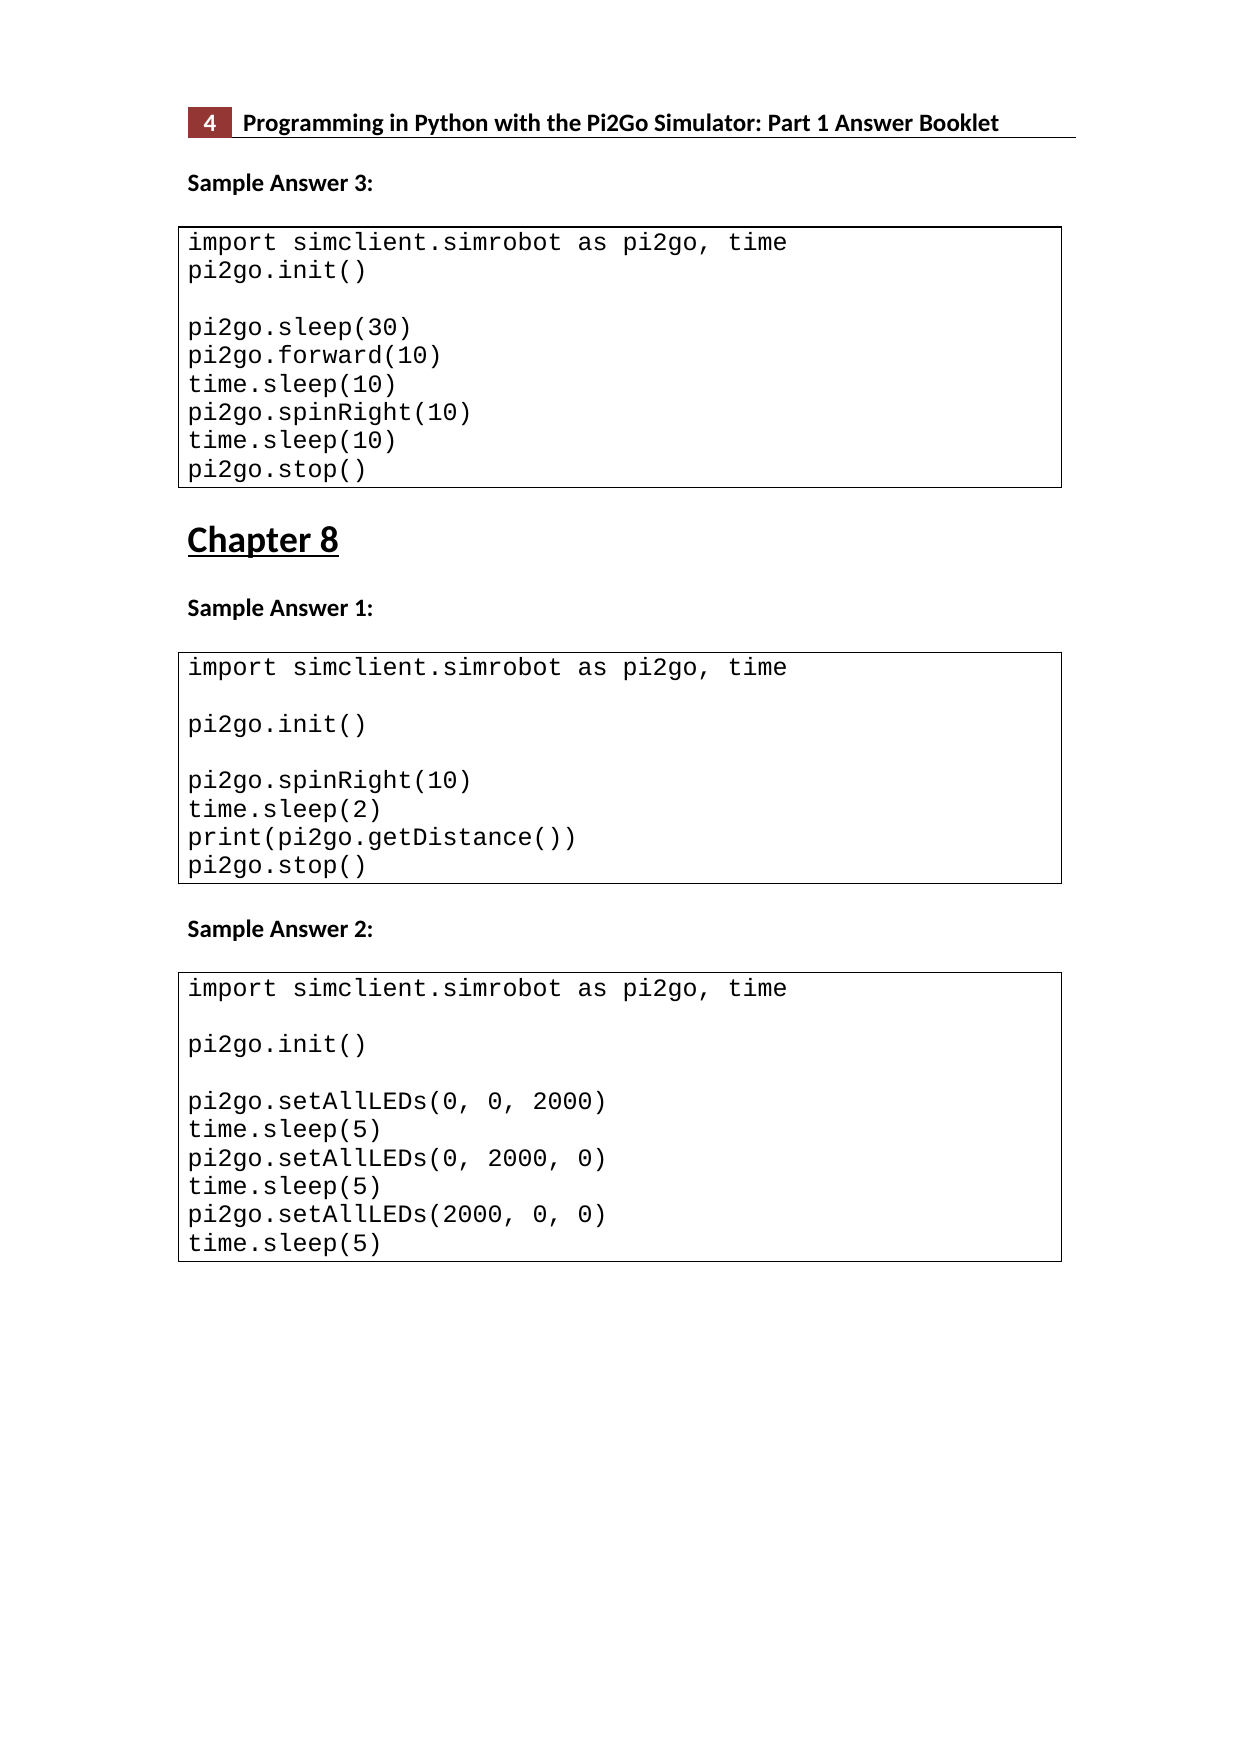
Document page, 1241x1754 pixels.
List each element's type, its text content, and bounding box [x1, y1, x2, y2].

text pi2go.spinRight(10) [187, 399, 1053, 428]
text pi2go.init() [187, 1032, 1053, 1060]
text pi2go.setAllLEDs(0, 0, 2000) [187, 1088, 1053, 1117]
text pi2go.forward(10) [187, 343, 1053, 371]
text Sample Answer 3: [187, 167, 1053, 198]
text pi2go.spinRight(10) [187, 768, 1053, 796]
text Sample Answer 2: [187, 913, 1053, 943]
text pi2go.setAllLEDs(0, 2000, 0) [187, 1145, 1053, 1173]
text import simclient.simrobot as pi2go, time [179, 973, 1061, 1003]
text time.sleep(2) [187, 796, 1053, 825]
text import simclient.simrobot as pi2go, time [179, 653, 1061, 683]
text time.sleep(10) [187, 428, 1053, 453]
text pi2go.init() [187, 711, 1053, 740]
text pi2go.setAllLEDs(2000, 0, 0) [187, 1202, 1053, 1227]
text time.sleep(5) [187, 1117, 1053, 1145]
text Sample Answer 1: [187, 592, 1053, 623]
text Chapter 8 [187, 516, 1053, 562]
text pi2go.stop() [179, 453, 1061, 487]
text time.sleep(5) [179, 1227, 1061, 1261]
text print(pi2go.getDistance()) [187, 825, 1053, 850]
text pi2go.stop() [179, 850, 1061, 883]
text time.sleep(5) [187, 1173, 1053, 1202]
text time.sleep(10) [187, 371, 1053, 399]
text import simclient.simrobot as pi2go, time [179, 228, 1061, 258]
text pi2go.sleep(30) [187, 314, 1053, 343]
text pi2go.init() [187, 258, 1053, 286]
